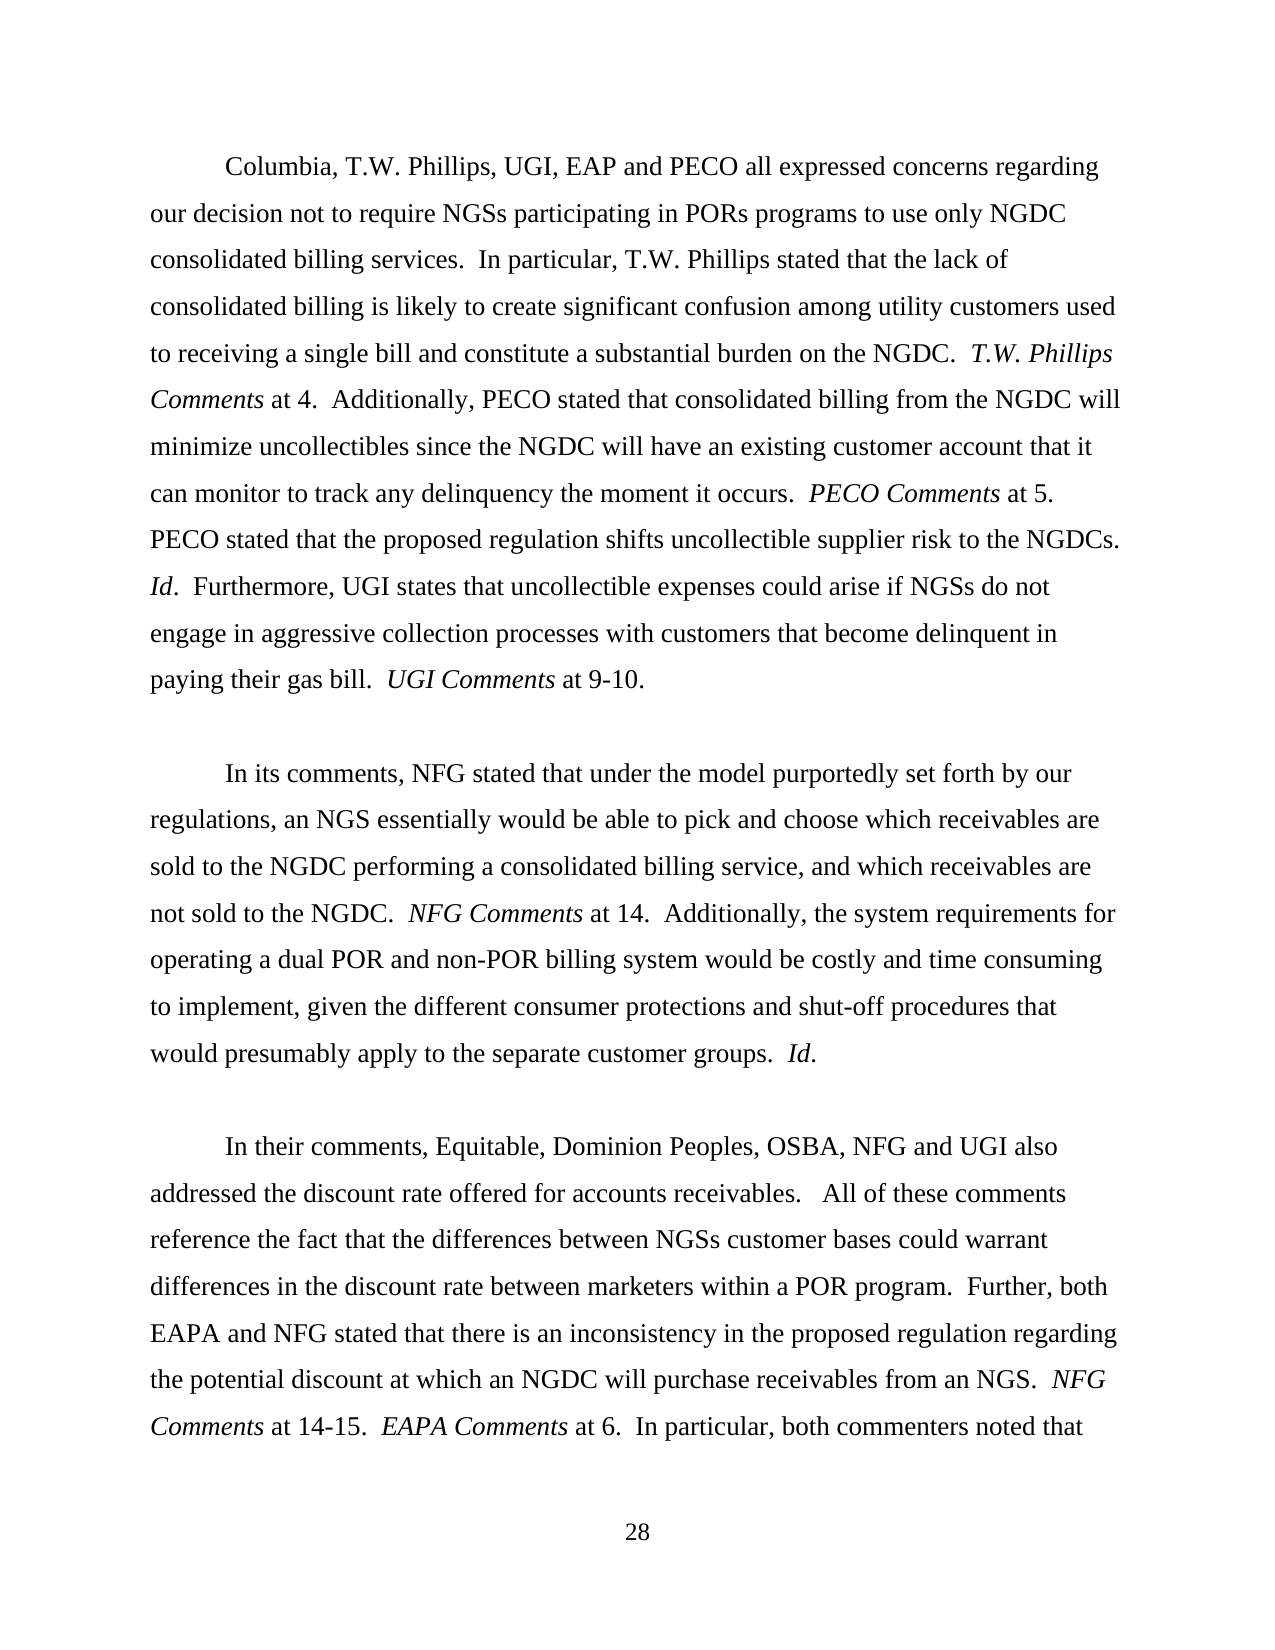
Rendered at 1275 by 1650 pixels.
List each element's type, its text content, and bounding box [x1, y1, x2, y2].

text In its comments, NFG stated that under the model purportedly set forth by our regulations, an NGS essentially would be able to pick and choose which receivables are sold to the NGDC performing a consolidated billing service, and which receivables are not sold to the NGDC. NFG Comments at 14. Additionally, the system requirements for operating a dual POR and non-POR billing system would be costly and time consuming to implement, given the different consumer protections and shut-off procedures that would presumably apply to the separate customer groups. Id. [150, 757, 1125, 1068]
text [150, 1130, 1125, 1441]
text Columbia, T.W. Phillips, UGI, EAP and PECO all expressed concerns regarding our decision not to require NGSs participating in PORs programs to use only NGDC consolidated billing services. In particular, T.W. Phillips stated that the lack of consolidated billing is likely to create significant confusion among utility customers used to receiving a single bill and constitute a substantial burden on the NGDC. T.W. Phillips Comments at 4. Additionally, PECO stated that consolidated billing from the NGDC will minimize uncollectibles since the NGDC will have an existing customer account that it can monitor to track any delinquency the moment it occurs. PECO Comments at 5. PECO stated that the proposed regulation shifts uncollectible supplier risk to the NGDCs. Id. Furthermore, UGI states that uncollectible expenses could arise if NGSs do not engage in aggressive collection processes with customers that become delinquent in paying their gas bill. UGI Comments at 9-10. [150, 150, 1125, 694]
